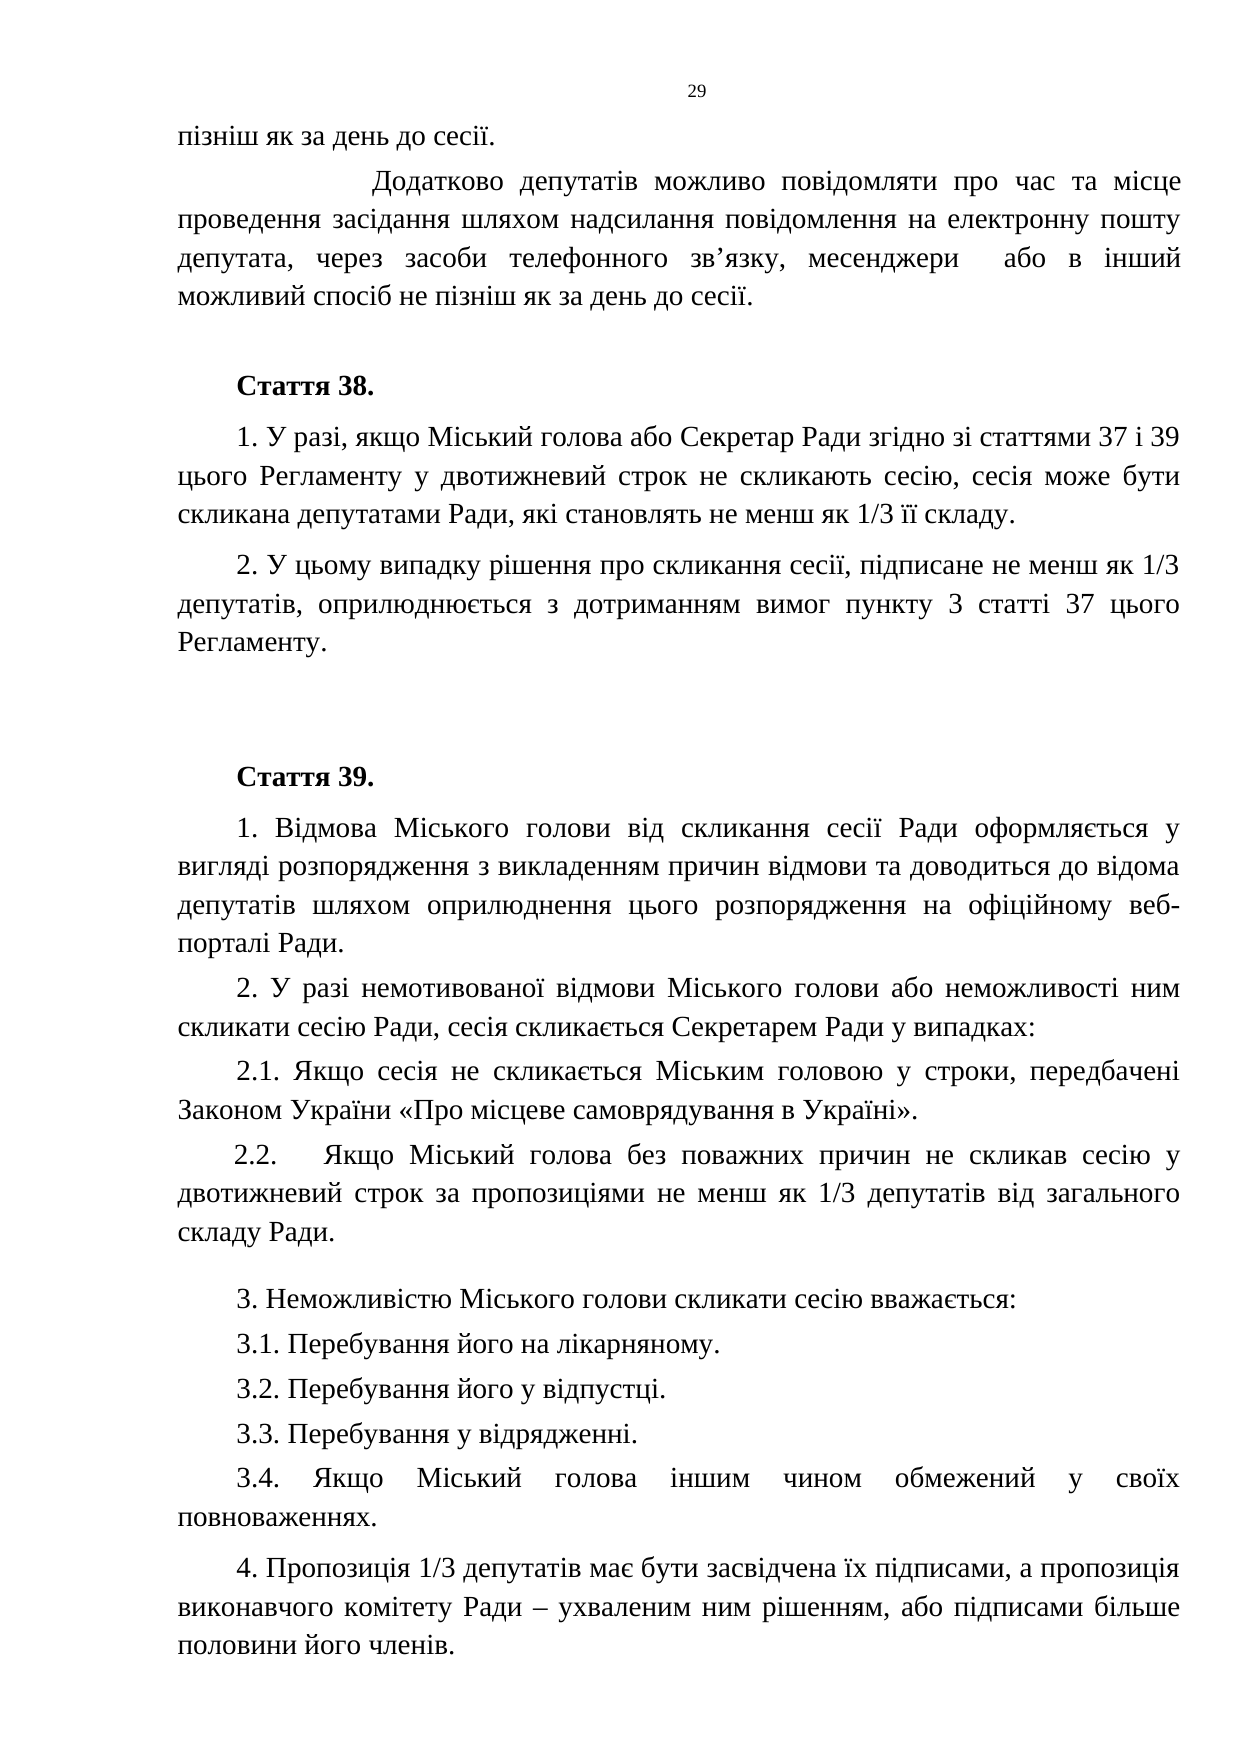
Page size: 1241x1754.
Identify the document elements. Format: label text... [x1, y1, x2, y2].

text Додатково депутатів можливо повідомляти про час та місце проведення засідання шляхом надсилання повідомлення на електронну пошту депутата, через засоби телефонного зв’язку, месенджери або в інший можливий спосіб не пізніш як за день до сесії. [177, 163, 1181, 312]
text 2. У цьому випадку рішення про скликання сесії, підписане не менш як 1/3 депутатів, оприлюднюється з дотриманням вимог пункту 3 статті 37 цього Регламенту. [177, 547, 1181, 658]
text 2. У разі немотивованої відмови Міського голови або неможливості ним скликати сесію Ради, сесія скликається Секретарем Ради у випадках: [177, 970, 1181, 1042]
text Стаття 39. [177, 759, 1181, 792]
text 1. Відмова Міського голови від скликання сесії Ради оформляється у вигляді розпорядження з викладенням причин відмови та доводиться до відома депутатів шляхом оприлюднення цього розпорядження на офіційному веб-порталі Ради. [177, 810, 1181, 959]
text Стаття 38. [177, 368, 1181, 402]
text 3.3. Перебування у відрядженні. [177, 1416, 1181, 1449]
list Якщо Міський голова без поважних причин не скликав сесію у двотижневий строк за пропозиціями не менш як 1/3 депутатів від загального складу Ради. [177, 1137, 1181, 1247]
text 1. У разі, якщо Міський голова або Секретар Ради згідно зі статтями 37 і 39 цього Регламенту у двотижневий строк не скликають сесію, сесія може бути скликана депутатами Ради, які становлять не менш як 1/3 її складу. [177, 419, 1181, 530]
text 2.1. Якщо сесія не скликається Міським головою у строки, передбачені Законом України «Про місцеве самоврядування в Україні». [177, 1053, 1181, 1126]
text 4. Пропозиція 1/3 депутатів має бути засвідчена їх підписами, а пропозиція виконавчого комітету Ради – ухваленим ним рішенням, або підписами більше половини його членів. [177, 1550, 1181, 1661]
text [177, 118, 1181, 152]
text 3. Неможливістю Міського голови скликати сесію вважається: [177, 1281, 1181, 1315]
text 3.4. Якщо Міський голова іншим чином обмежений у своїх повноваженнях. [177, 1461, 1181, 1533]
text 3.2. Перебування його у відпустці. [177, 1371, 1181, 1404]
text 3.1. Перебування його на лікарняному. [177, 1326, 1181, 1360]
